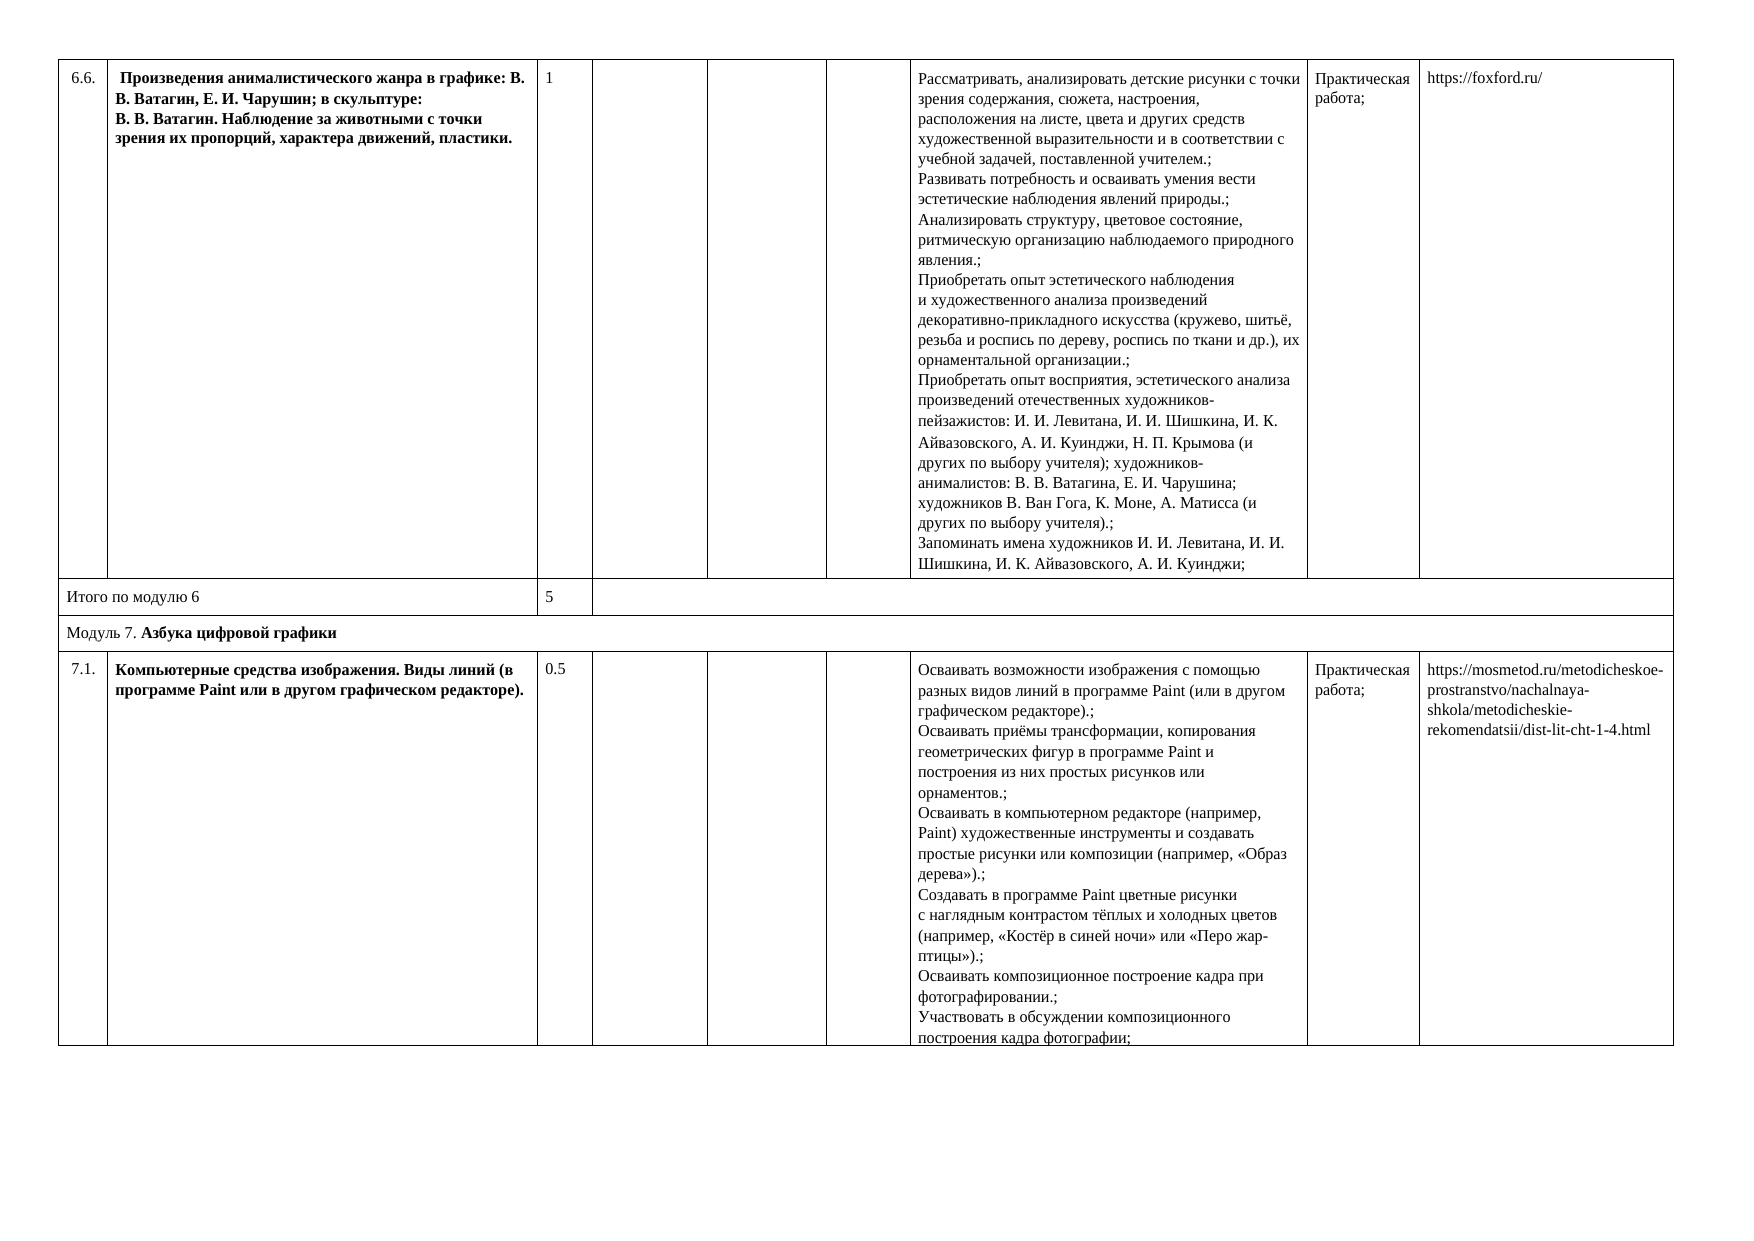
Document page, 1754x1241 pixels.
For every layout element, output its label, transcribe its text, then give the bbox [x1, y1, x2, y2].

table_header Практическая работа; [1308, 60, 1419, 578]
table_cell 7.1. [59, 652, 107, 1045]
table_cell Модуль 7. Азбука цифровой графики [59, 616, 1673, 651]
table_cell Практическая работа; [1308, 652, 1419, 1045]
table_header 1 [538, 60, 592, 578]
table_header 6.6. [59, 60, 107, 578]
table_header Произведения анималистического жанра в графике: В. В. Ватагин, Е. И. Чарушин; в скульптуре: В. В. Ватагин. Наблюдение за животными с точки зрения их пропорций, характера движений, пластики. [108, 60, 537, 578]
table_cell https://mosmetod.ru/metodicheskoe-prostranstvo/nachalnaya- shkola/metodicheskie- rekomendatsii/dist-lit-cht-1-4.html [1420, 652, 1673, 1045]
table_header Рассматривать, анализировать детские рисунки с точки зрения содержания, сюжета, настроения, расположения на листе, цвета и других средств художественной выразительности и в соответствии с учебной задачей, поставленной учителем.; Развивать потребность и осваивать умения вести эстетические наблюдения явлений природы.; Анализировать структуру, цветовое состояние, ритмическую организацию наблюдаемого природного явления.; Приобретать опыт эстетического наблюдения и художественного анализа произведений декоративно-прикладного искусства (кружево, шитьё, резьба и роспись по дереву, роспись по ткани и др.), их орнаментальной организации.; Приобретать опыт восприятия, эстетического анализа произведений отечественных художников- пейзажистов: И. И. Левитана, И. И. Шишкина, И. К. Айвазовского, А. И. Куинджи, Н. П. Крымова (и других по выбору учителя); художников- анималистов: В. В. Ватагина, Е. И. Чарушина; художников В. Ван Гога, К. Моне, А. Матисса (и других по выбору учителя).; Запоминать имена художников И. И. Левитана, И. И. Шишкина, И. К. Айвазовского, А. И. Куинджи; [911, 60, 1307, 578]
table_cell 5 [538, 579, 592, 615]
table_cell [708, 652, 826, 1045]
table_header [708, 60, 826, 578]
table_header [593, 60, 707, 578]
table_header https://foxford.ru/ [1420, 60, 1673, 578]
table_cell Компьютерные средства изображения. Виды линий (в программе Paint или в другом графическом редакторе). [108, 652, 537, 1045]
table_cell [827, 652, 910, 1045]
table_cell Осваивать возможности изображения с помощью разных видов линий в программе Paint (или в другом графическом редакторе).; Осваивать приёмы трансформации, копирования геометрических фигур в программе Paint и построения из них простых рисунков или орнаментов.; Осваивать в компьютерном редакторе (например, Paint) художественные инструменты и создавать простые рисунки или композиции (например, «Образ дерева»).; Создавать в программе Paint цветные рисунки с наглядным контрастом тёплых и холодных цветов (например, «Костёр в синей ночи» или «Перо жар-птицы»).; Осваивать композиционное построение кадра при фотографировании.; Участвовать в обсуждении композиционного построения кадра фотографии; [911, 652, 1307, 1045]
table_cell Итого по модулю 6 [59, 579, 537, 615]
table_header [827, 60, 910, 578]
table_cell [593, 579, 1673, 615]
table_cell [593, 652, 707, 1045]
table_cell 0.5 [538, 652, 592, 1045]
